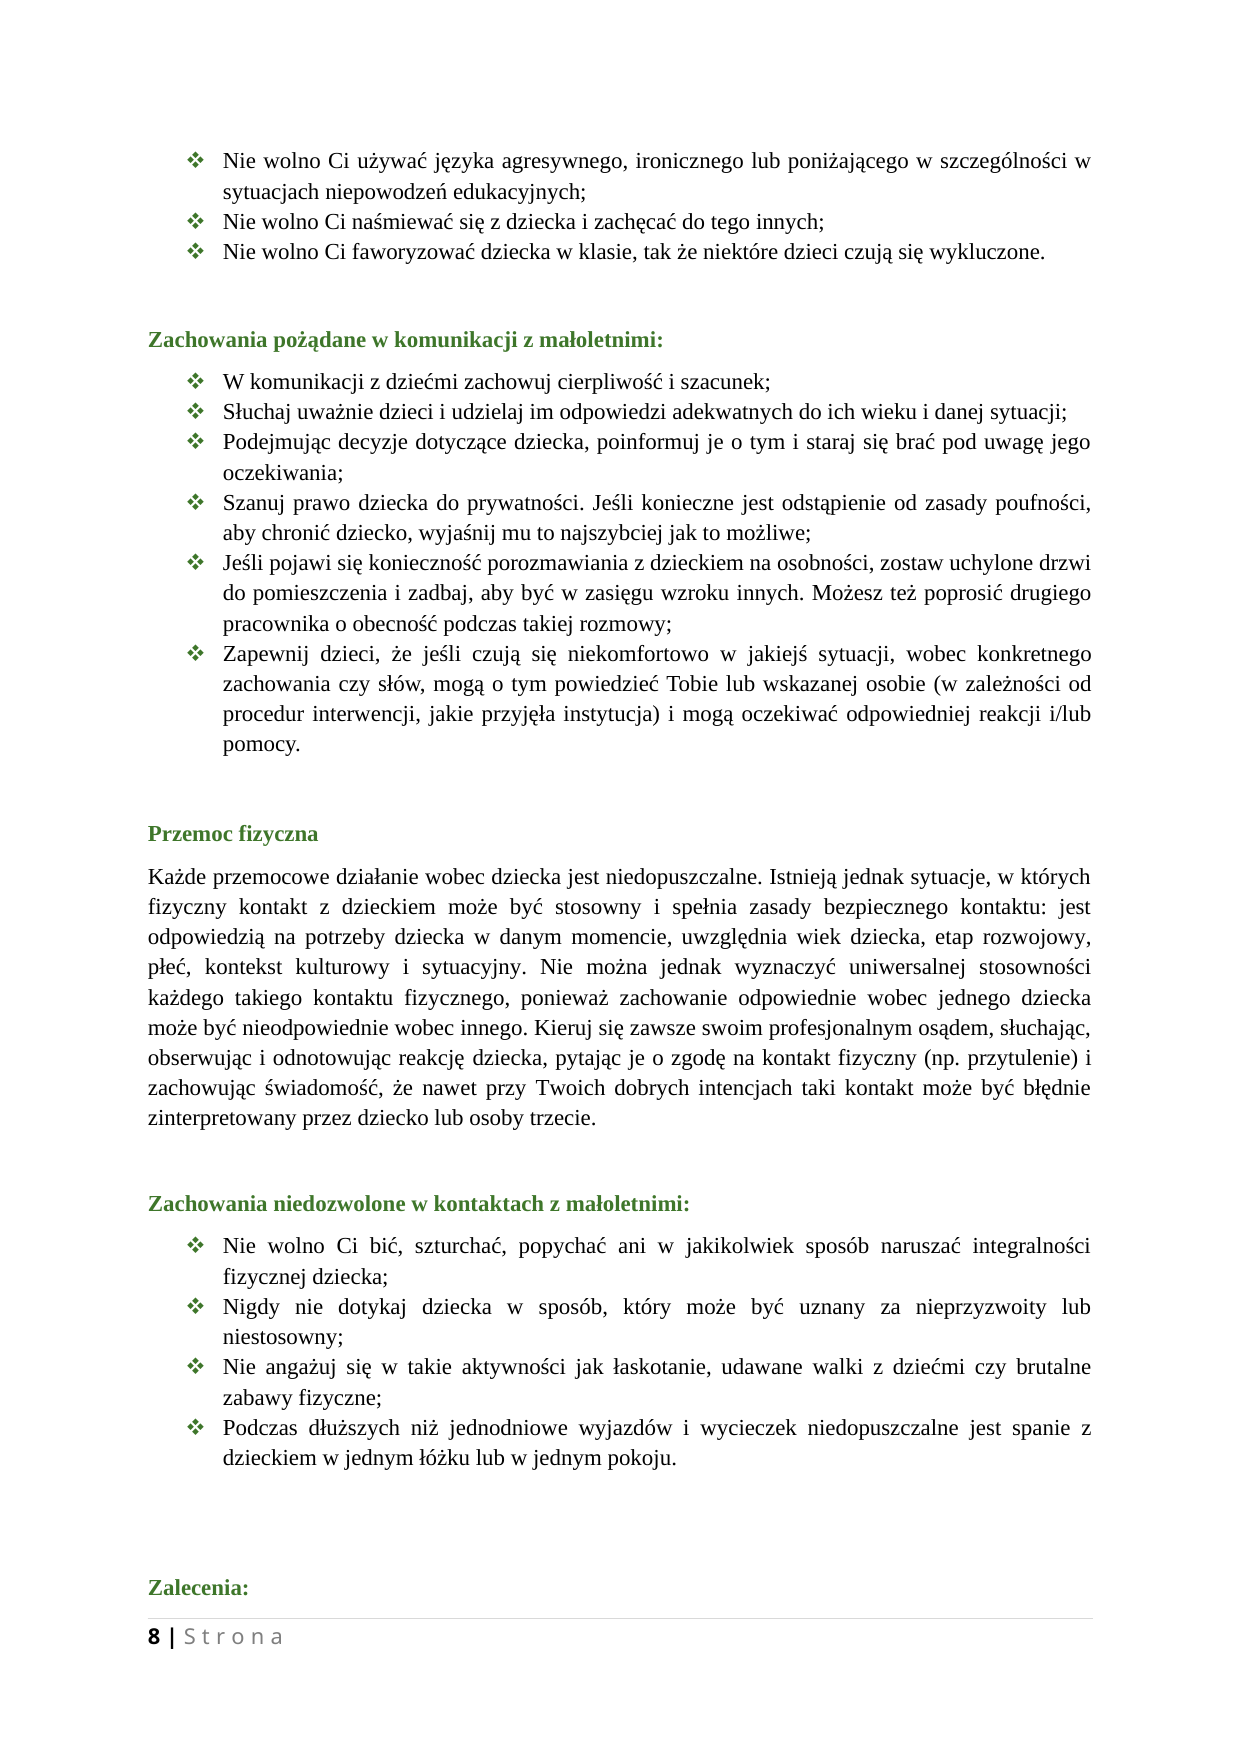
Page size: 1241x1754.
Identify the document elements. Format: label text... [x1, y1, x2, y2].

list Podczas dłuższych niż jednodniowe wyjazdów i wycieczek niedopuszczalne jest spanie z dzieckiem w jednym łóżku lub w jednym pokoju. [185, 1414, 1093, 1470]
list Nie wolno Ci naśmiewać się z dziecka i zachęcać do tego innych; [185, 208, 1093, 234]
list Nie angażuj się w takie aktywności jak łaskotanie, udawane walki z dziećmi czy brutalne zabawy fizyczne; [185, 1353, 1093, 1410]
text Zachowania pożądane w komunikacji z małoletnimi: [148, 327, 1093, 353]
text Przemoc fizyczna [148, 820, 1093, 846]
text Każde przemocowe działanie wobec dziecka jest niedopuszczalne. Istnieją jednak sytuacje, w których fizyczny kontakt z dzieckiem może być stosowny i spełnia zasady bezpiecznego kontaktu: jest odpowiedzią na potrzeby dziecka w danym momencie, uwzględnia wiek dziecka, etap rozwojowy, płeć, kontekst kulturowy i sytuacyjny. Nie można jednak wyznaczyć uniwersalnej stosowności każdego takiego kontaktu fizycznego, ponieważ zachowanie odpowiednie wobec jednego dziecka może być nieodpowiednie wobec innego. Kieruj się zawsze swoim profesjonalnym osądem, słuchając, obserwując i odnotowując reakcję dziecka, pytając je o zgodę na kontakt fizyczny (np. przytulenie) i zachowując świadomość, że nawet przy Twoich dobrych intencjach taki kontakt może być błędnie zinterpretowany przez dziecko lub osoby trzecie. [148, 863, 1093, 1131]
text Zalecenia: [148, 1574, 1093, 1600]
list Jeśli pojawi się konieczność porozmawiania z dzieckiem na osobności, zostaw uchylone drzwi do pomieszczenia i zadbaj, aby być w zasięgu wzroku innych. Możesz też poprosić drugiego pracownika o obecność podczas takiej rozmowy; [185, 549, 1093, 636]
list W komunikacji z dziećmi zachowuj cierpliwość i szacunek; [185, 368, 1093, 394]
text Zachowania niedozwolone w kontaktach z małoletnimi: [148, 1190, 1093, 1216]
list Nigdy nie dotykaj dziecka w sposób, który może być uznany za nieprzyzwoity lub niestosowny; [185, 1293, 1093, 1349]
list Nie wolno Ci używać języka agresywnego, ironicznego lub poniżającego w szczególności w sytuacjach niepowodzeń edukacyjnych; [185, 148, 1093, 204]
list Słuchaj uważnie dzieci i udzielaj im odpowiedzi adekwatnych do ich wieku i danej sytuacji; [185, 398, 1093, 424]
list Zapewnij dzieci, że jeśli czują się niekomfortowo w jakiejś sytuacji, wobec konkretnego zachowania czy słów, mogą o tym powiedzieć Tobie lub wskazanej osobie (w zależności od procedur interwencji, jakie przyjęła instytucja) i mogą oczekiwać odpowiedniej reakcji i/lub pomocy. [185, 640, 1093, 757]
list Podejmując decyzje dotyczące dziecka, poinformuj je o tym i staraj się brać pod uwagę jego oczekiwania; [185, 428, 1093, 485]
list Nie wolno Ci faworyzować dziecka w klasie, tak że niektóre dzieci czują się wykluczone. [185, 238, 1093, 264]
list Szanuj prawo dziecka do prywatności. Jeśli konieczne jest odstąpienie od zasady poufności, aby chronić dziecko, wyjaśnij mu to najszybciej jak to możliwe; [185, 489, 1093, 545]
list Nie wolno Ci bić, szturchać, popychać ani w jakikolwiek sposób naruszać integralności fizycznej dziecka; [185, 1233, 1093, 1289]
